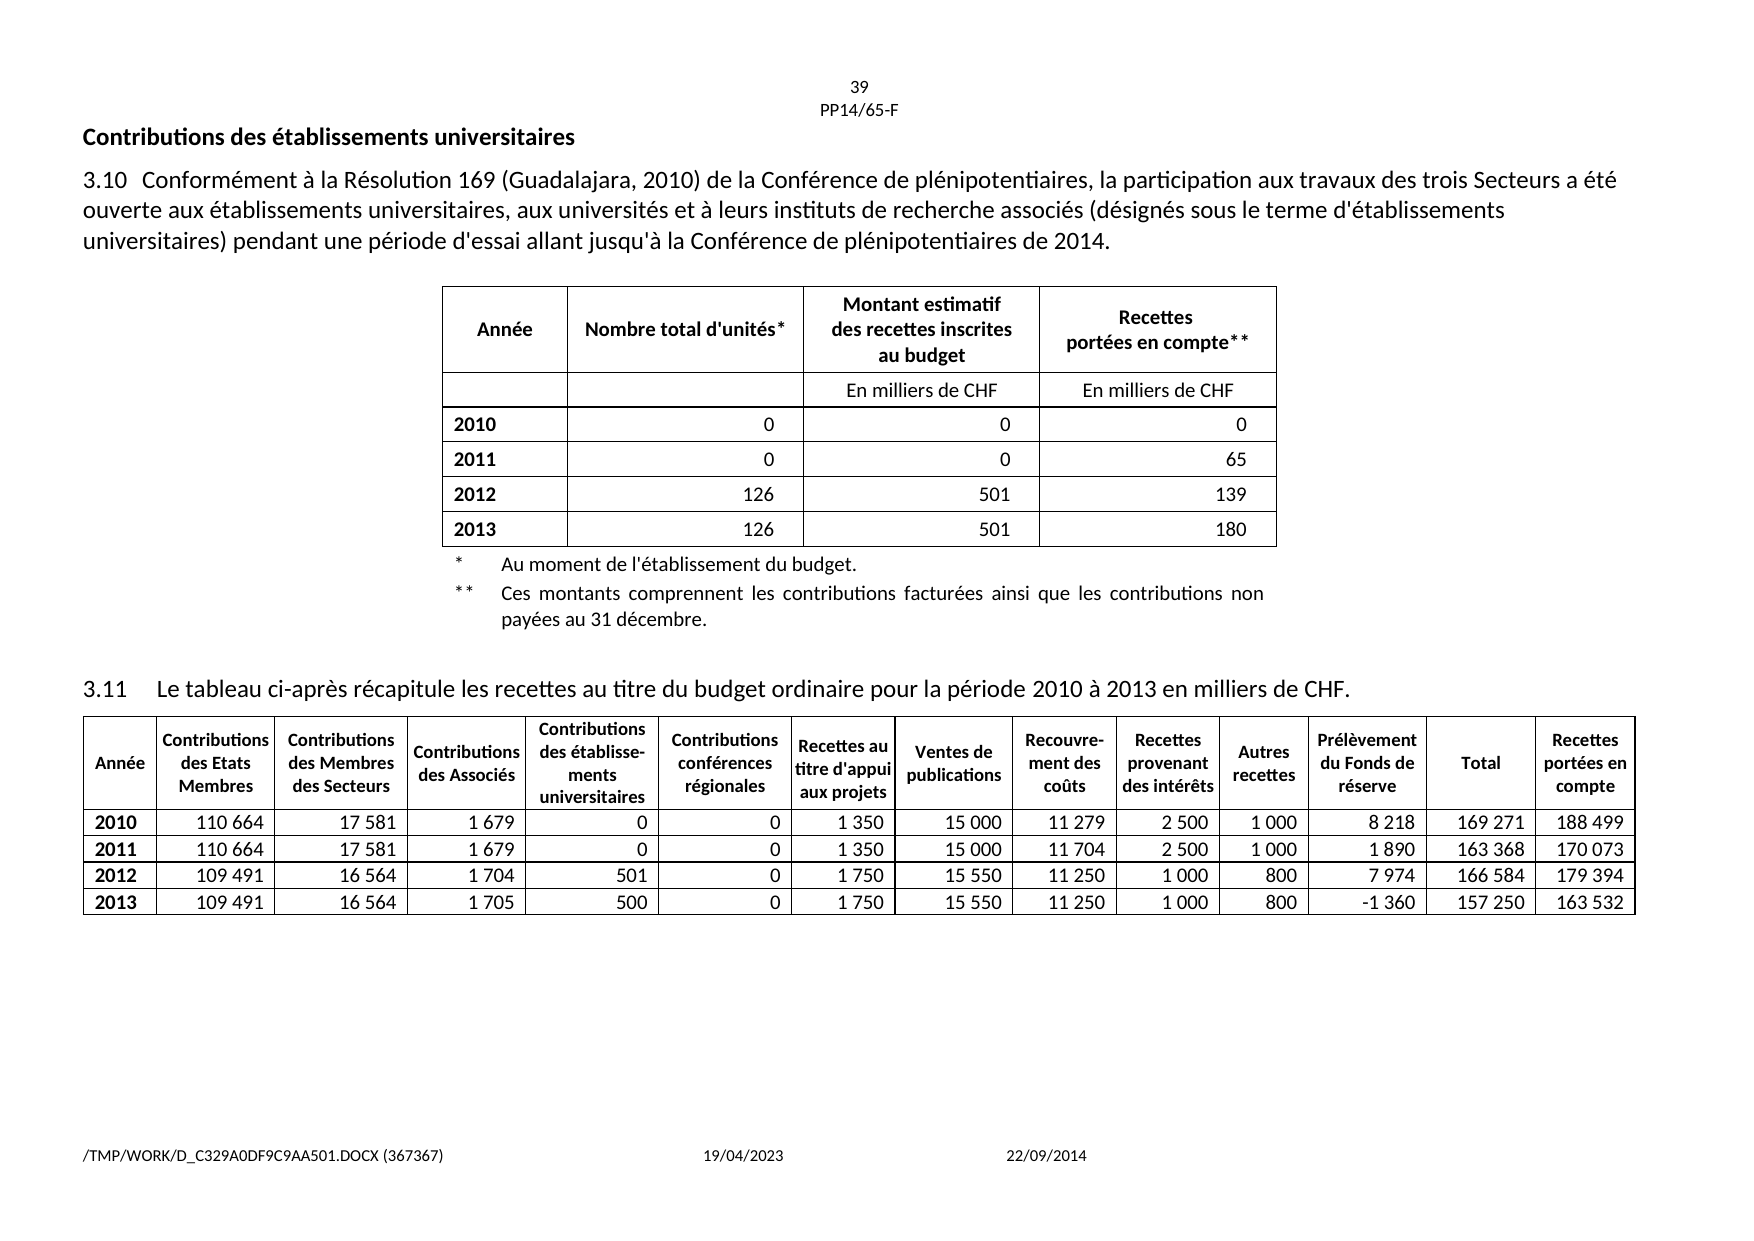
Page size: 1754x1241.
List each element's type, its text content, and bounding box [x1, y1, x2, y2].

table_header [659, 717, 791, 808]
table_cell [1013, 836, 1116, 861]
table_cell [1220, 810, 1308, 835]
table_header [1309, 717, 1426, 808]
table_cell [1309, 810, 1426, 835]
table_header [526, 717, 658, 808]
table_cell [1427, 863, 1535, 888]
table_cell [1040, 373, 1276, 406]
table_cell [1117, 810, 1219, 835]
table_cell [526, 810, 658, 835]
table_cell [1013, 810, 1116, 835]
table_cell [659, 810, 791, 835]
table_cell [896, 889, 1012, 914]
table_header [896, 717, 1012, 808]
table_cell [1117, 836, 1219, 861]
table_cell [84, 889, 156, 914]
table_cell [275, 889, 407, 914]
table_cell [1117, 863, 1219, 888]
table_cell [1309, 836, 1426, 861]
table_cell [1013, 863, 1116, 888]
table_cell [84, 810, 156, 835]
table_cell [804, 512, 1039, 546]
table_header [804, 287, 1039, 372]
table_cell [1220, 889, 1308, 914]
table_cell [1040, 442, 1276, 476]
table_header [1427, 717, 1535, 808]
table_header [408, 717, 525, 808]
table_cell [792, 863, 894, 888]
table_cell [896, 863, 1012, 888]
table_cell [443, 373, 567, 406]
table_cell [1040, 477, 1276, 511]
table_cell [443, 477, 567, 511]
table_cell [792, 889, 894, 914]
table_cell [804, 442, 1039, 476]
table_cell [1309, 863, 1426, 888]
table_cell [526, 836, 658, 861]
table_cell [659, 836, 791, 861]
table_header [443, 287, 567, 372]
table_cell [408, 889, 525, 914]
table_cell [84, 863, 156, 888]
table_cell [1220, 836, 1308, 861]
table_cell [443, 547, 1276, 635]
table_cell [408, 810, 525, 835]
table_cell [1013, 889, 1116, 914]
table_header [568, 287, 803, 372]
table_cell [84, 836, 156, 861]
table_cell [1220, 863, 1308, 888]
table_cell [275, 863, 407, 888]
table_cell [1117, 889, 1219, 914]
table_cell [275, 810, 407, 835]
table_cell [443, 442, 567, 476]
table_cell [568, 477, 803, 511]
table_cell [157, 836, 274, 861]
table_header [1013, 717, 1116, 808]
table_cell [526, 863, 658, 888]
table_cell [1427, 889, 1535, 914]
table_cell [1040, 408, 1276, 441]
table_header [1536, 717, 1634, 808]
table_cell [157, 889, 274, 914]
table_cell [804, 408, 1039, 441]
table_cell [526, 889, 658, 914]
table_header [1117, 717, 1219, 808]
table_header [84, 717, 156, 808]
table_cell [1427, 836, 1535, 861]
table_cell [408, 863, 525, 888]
subtitle Contributions des établissements universitaires [83, 121, 1636, 151]
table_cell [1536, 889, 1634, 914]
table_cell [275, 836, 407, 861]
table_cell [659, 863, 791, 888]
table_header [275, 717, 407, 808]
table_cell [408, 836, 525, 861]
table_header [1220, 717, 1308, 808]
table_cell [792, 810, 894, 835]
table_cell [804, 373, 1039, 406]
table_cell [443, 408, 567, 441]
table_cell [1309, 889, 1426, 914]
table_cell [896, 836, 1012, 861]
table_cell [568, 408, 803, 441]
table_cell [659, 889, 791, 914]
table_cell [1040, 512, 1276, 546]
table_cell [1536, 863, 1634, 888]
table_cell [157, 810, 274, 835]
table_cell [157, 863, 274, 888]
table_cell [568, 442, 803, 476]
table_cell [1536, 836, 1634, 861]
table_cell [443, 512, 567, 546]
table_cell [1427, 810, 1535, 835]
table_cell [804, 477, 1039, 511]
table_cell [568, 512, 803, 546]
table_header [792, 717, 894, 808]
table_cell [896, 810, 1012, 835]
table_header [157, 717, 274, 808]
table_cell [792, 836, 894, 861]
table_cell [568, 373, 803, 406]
text 3.11 Le tableau ci-après récapitule les recettes au titre du budget ordinaire pour la période 2010 à 2013 en milliers de CHF. [83, 673, 1636, 703]
text 3.10 Conformément à la Résolution 169 (Guadalajara, 2010) de la Conférence de plénipotentiaires, la participation aux travaux des trois Secteurs a été ouverte aux établissements universitaires, aux universités et à leurs instituts de recherche associés (désignés sous le terme d'établissements universitaires) pendant une période d'essai allant jusqu'à la Conférence de plénipotentiaires de 2014. [83, 164, 1636, 255]
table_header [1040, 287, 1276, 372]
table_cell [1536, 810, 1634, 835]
